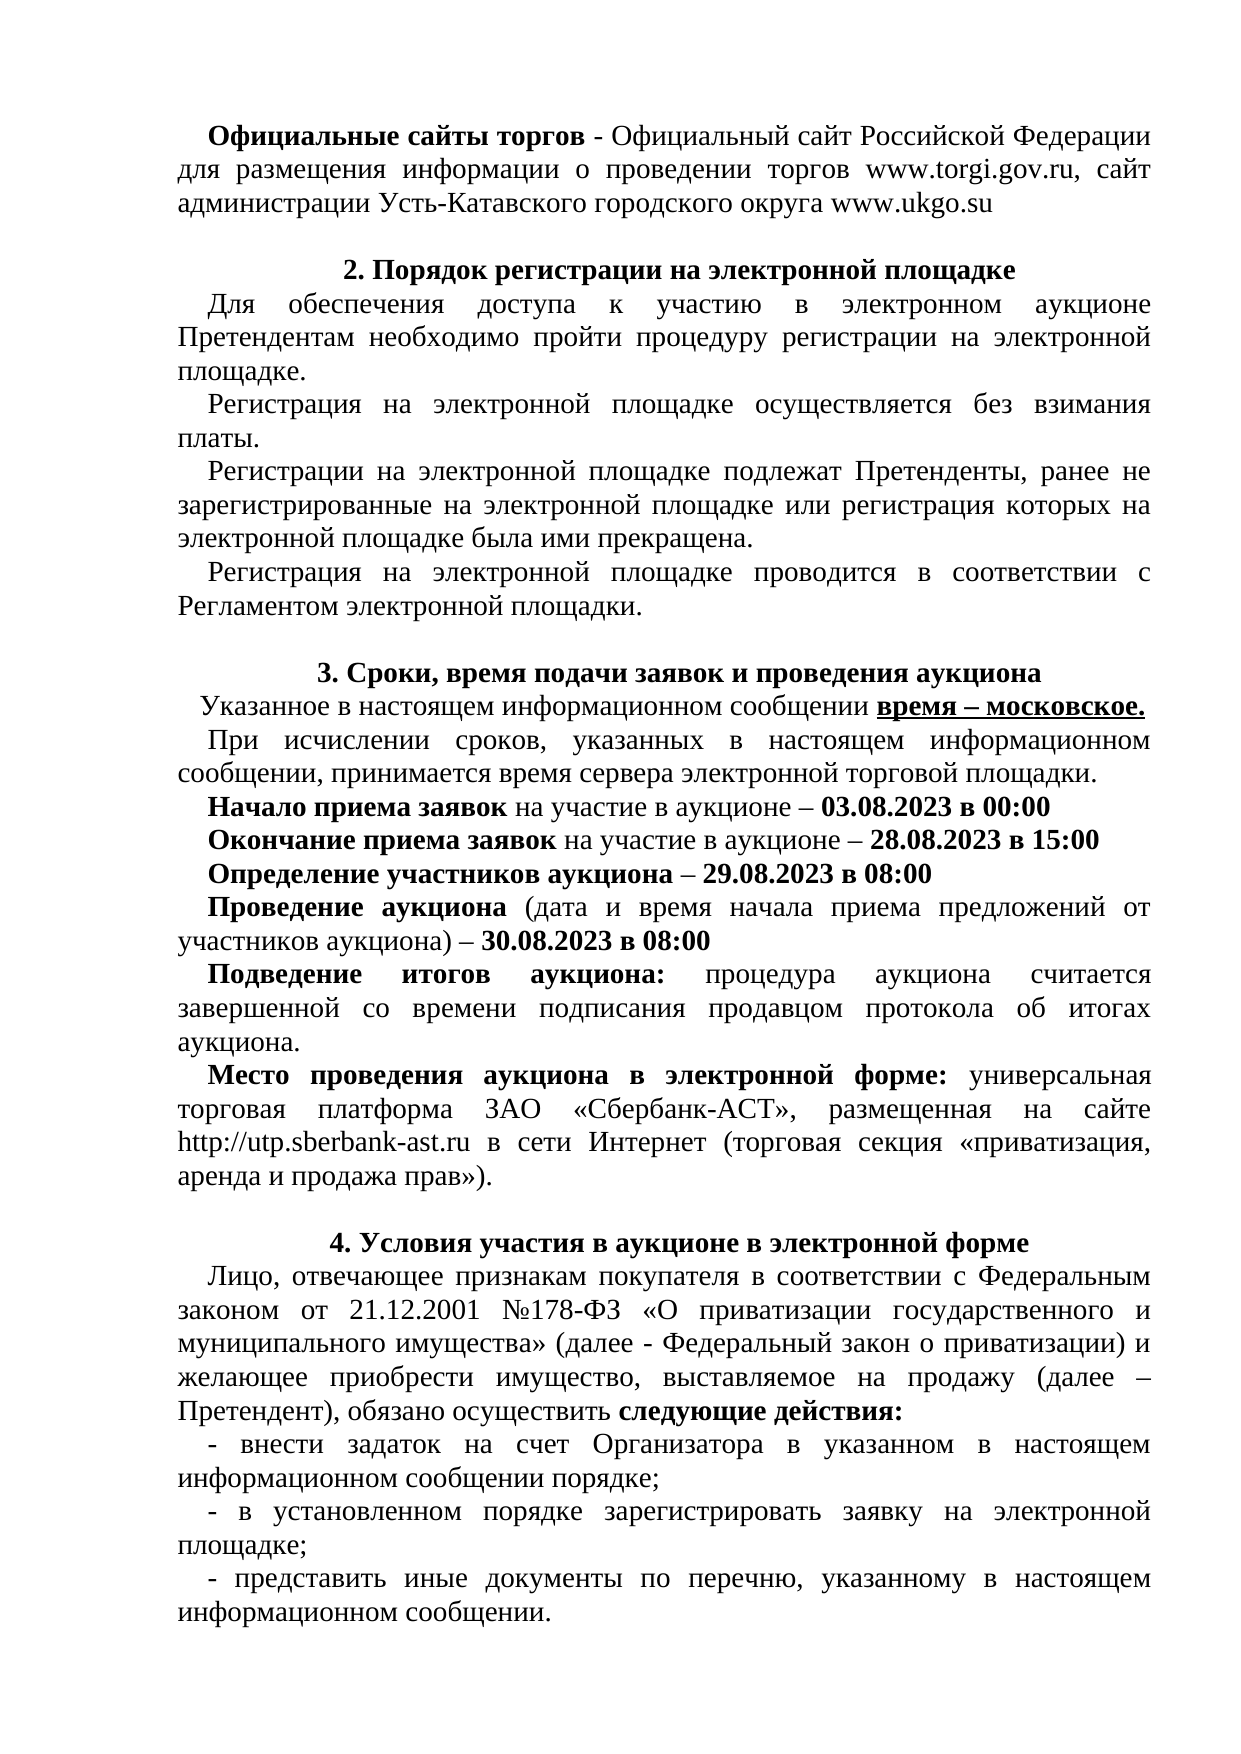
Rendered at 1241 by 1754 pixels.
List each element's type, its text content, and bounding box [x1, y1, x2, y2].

text Определение участников аукциона – 29.08.2023 в 08:00 [177, 856, 1152, 889]
text - внести задаток на счет Организатора в указанном в настоящем информационном сообщении порядке; [177, 1426, 1152, 1493]
text Указанное в настоящем информационном сообщении время – московское. [177, 688, 1152, 722]
text Начало приема заявок на участие в аукционе – 03.08.2023 в 00:00 [177, 789, 1152, 822]
text Подведение итогов аукциона: процедура аукциона считается завершенной со времени подписания продавцом протокола об итогах аукциона. [177, 957, 1152, 1057]
text - в установленном порядке зарегистрировать заявку на электронной площадке; [177, 1493, 1152, 1560]
text - представить иные документы по перечню, указанному в настоящем информационном сообщении. [177, 1560, 1152, 1627]
text Регистрация на электронной площадке проводится в соответствии с Регламентом электронной площадки. [177, 554, 1152, 621]
text Официальные сайты торгов - Официальный сайт Российской Федерации для размещения информации о проведении торгов www.torgi.gov.ru, сайт администрации Усть-Катавского городского округа www.ukgo.su [177, 118, 1152, 219]
text Место проведения аукциона в электронной форме: универсальная торговая платформа ЗАО «Сбербанк-АСТ», размещенная на сайте http://utp.sberbank-ast.ru в сети Интернет (торговая секция «приватизация, аренда и продажа прав»). [177, 1057, 1152, 1191]
text 4. Условия участия в аукционе в электронной форме [177, 1225, 1152, 1258]
text 3. Сроки, время подачи заявок и проведения аукциона [177, 655, 1152, 688]
text Проведение аукциона (дата и время начала приема предложений от участников аукциона) – 30.08.2023 в 08:00 [177, 889, 1152, 957]
text 2. Порядок регистрации на электронной площадке [177, 252, 1152, 286]
text Лицо, отвечающее признакам покупателя в соответствии с Федеральным законом от 21.12.2001 №178-ФЗ «О приватизации государственного и муниципального имущества» (далее - Федеральный закон о приватизации) и желающее приобрести имущество, выставляемое на продажу (далее – Претендент), обязано осуществить следующие действия: [177, 1258, 1152, 1426]
text Регистрация на электронной площадке осуществляется без взимания платы. [177, 386, 1152, 453]
text Регистрации на электронной площадке подлежат Претенденты, ранее не зарегистрированные на электронной площадке или регистрация которых на электронной площадке была ими прекращена. [177, 453, 1152, 554]
text При исчислении сроков, указанных в настоящем информационном сообщении, принимается время сервера электронной торговой площадки. [177, 722, 1152, 789]
text Для обеспечения доступа к участию в электронном аукционе Претендентам необходимо пройти процедуру регистрации на электронной площадке. [177, 286, 1152, 386]
text Окончание приема заявок на участие в аукционе – 28.08.2023 в 15:00 [177, 822, 1152, 856]
